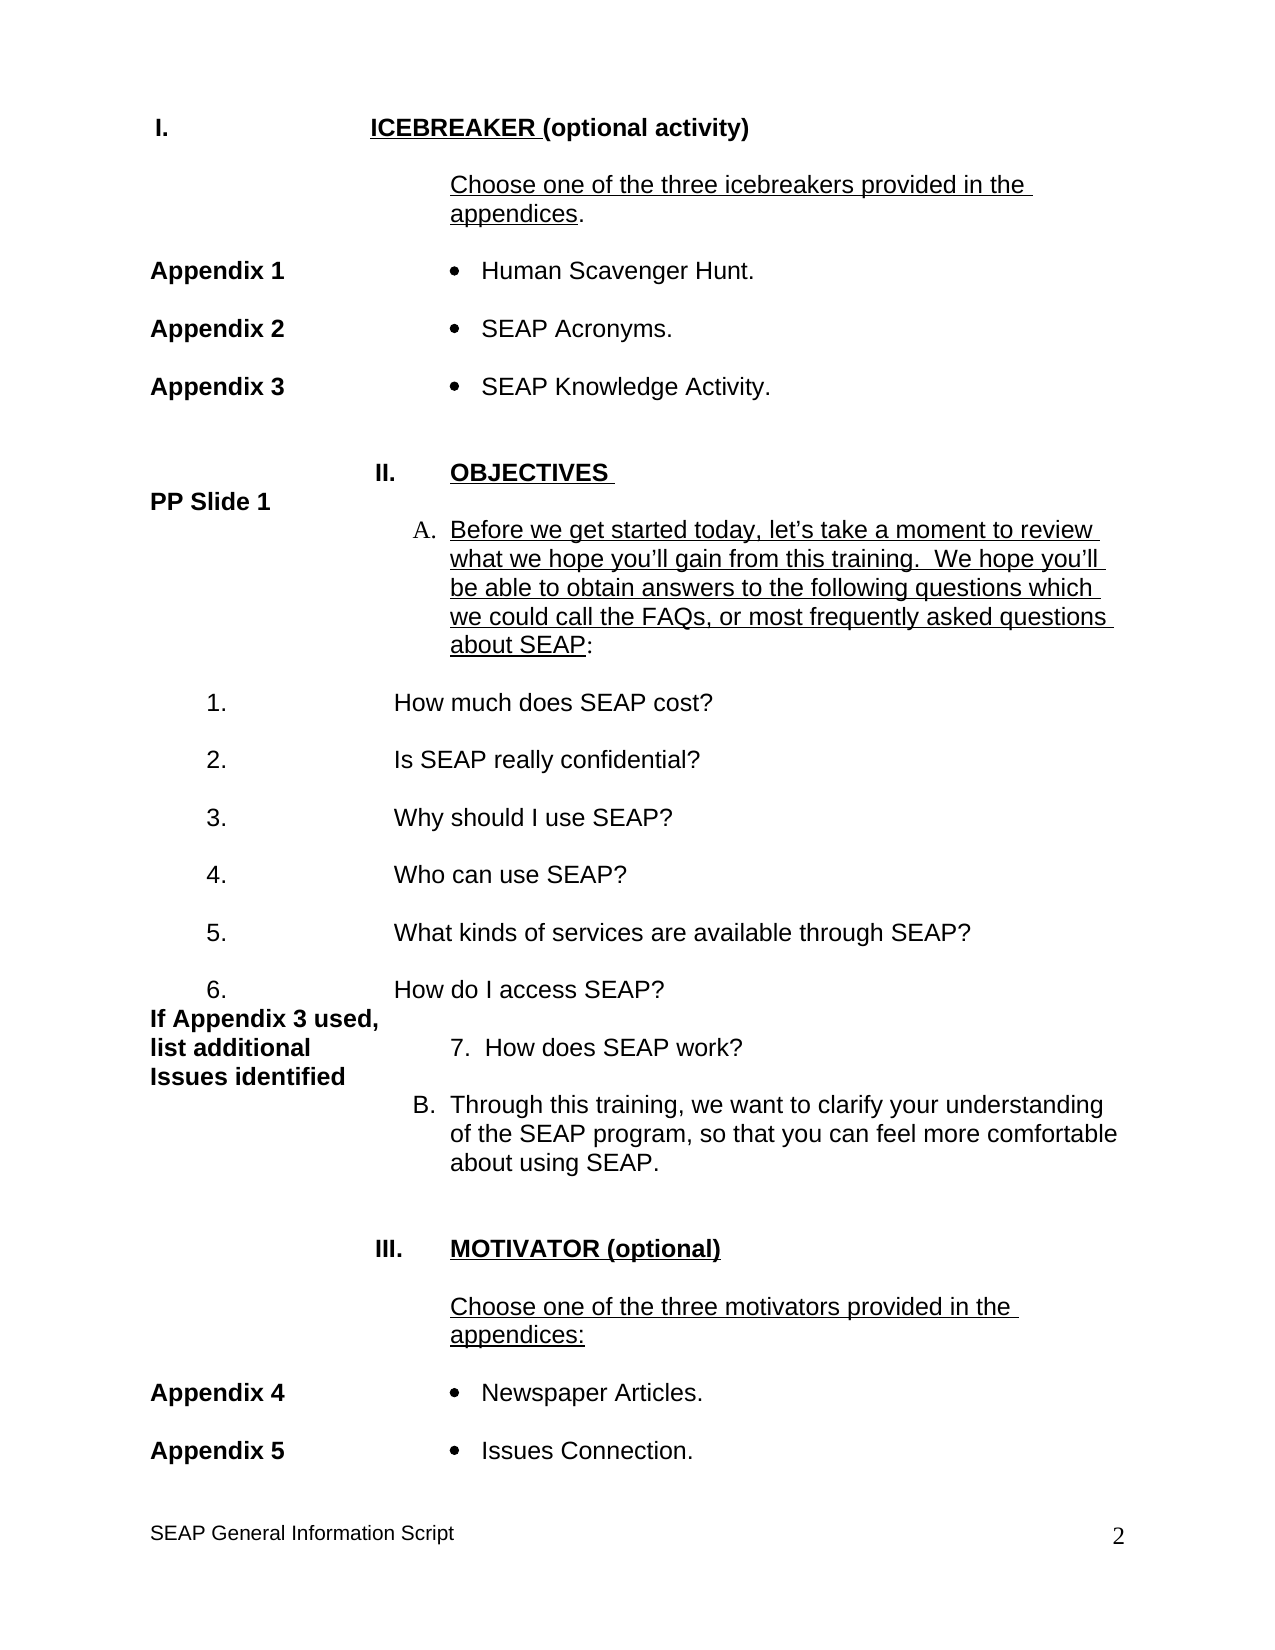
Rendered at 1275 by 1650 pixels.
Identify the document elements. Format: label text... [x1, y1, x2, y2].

text If Appendix 3 used, [150, 1004, 1125, 1033]
list What kinds of services are available through SEAP? [150, 918, 1125, 976]
list Is SEAP really confidential? [150, 746, 1125, 803]
list Who can use SEAP? [150, 861, 1125, 918]
text list additional 7. How does SEAP work? [150, 1033, 1125, 1062]
text Appendix 2 SEAP Acronyms. [150, 314, 1125, 371]
list Before we get started today, let’s take a moment to review what we hope you’ll gain from this training. We hope you’ll be able to obtain answers to the following questions which we could call the FAQs, or most frequently asked questions about SEAP: [412, 515, 1125, 659]
list How do I access SEAP? [150, 976, 1125, 1004]
list ICEBREAKER (optional activity) [150, 112, 1125, 170]
text Appendix 1 Human Scavenger Hunt. [150, 256, 1125, 314]
text Appendix 4 Newspaper Articles. [150, 1378, 1125, 1436]
text Choose one of the three motivators provided in the appendices: [450, 1292, 1125, 1378]
subtitle OBJECTIVES [375, 458, 1125, 487]
subtitle PP Slide 1 [150, 487, 1125, 515]
text Appendix 5 Issues Connection. [150, 1436, 1125, 1493]
list Why should I use SEAP? [150, 803, 1125, 861]
list MOTIVATOR (optional) [375, 1234, 1125, 1263]
text Choose one of the three icebreakers provided in the appendices. [450, 170, 1125, 256]
list How much does SEAP cost? [150, 688, 1125, 746]
text Appendix 3 SEAP Knowledge Activity. [150, 371, 1125, 458]
text Issues identified [150, 1062, 1125, 1091]
list Through this training, we want to clarify your understanding of the SEAP program, so that you can feel more comfortable about using SEAP. [412, 1091, 1125, 1206]
